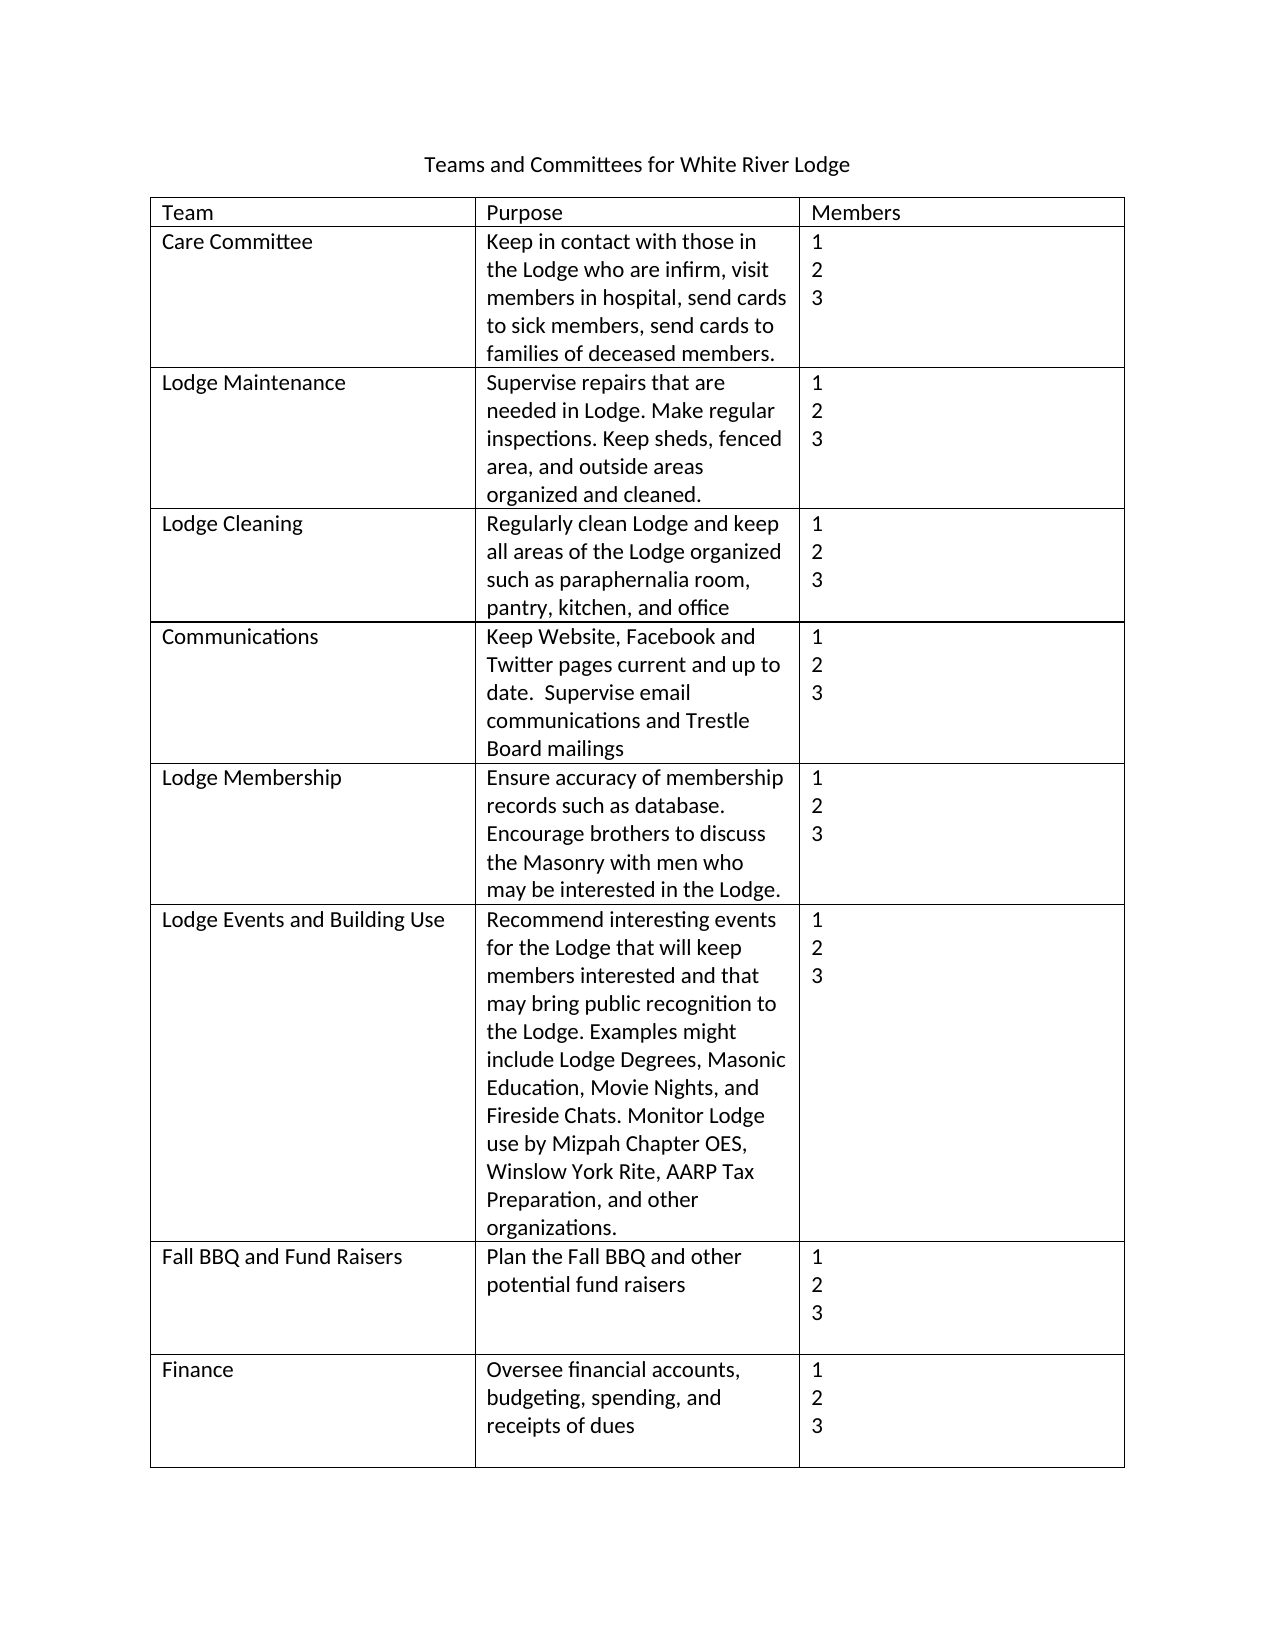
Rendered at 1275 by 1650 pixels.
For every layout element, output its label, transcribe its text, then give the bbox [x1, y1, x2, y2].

table_cell Lodge Membership [151, 764, 475, 904]
table_cell Fall BBQ and Fund Raisers [151, 1242, 475, 1354]
table_cell 1 2 3 [800, 227, 1124, 367]
table_cell 1 2 3 [800, 509, 1124, 621]
table_cell Lodge Cleaning [151, 509, 475, 621]
table_cell Lodge Events and Building Use [151, 905, 475, 1241]
table_cell 1 2 3 [800, 764, 1124, 904]
table_cell Ensure accuracy of membership records such as database. Encourage brothers to discuss the Masonry with men who may be interested in the Lodge. [476, 764, 799, 904]
table_cell Lodge Maintenance [151, 368, 475, 508]
table_cell Keep Website, Facebook and Twitter pages current and up to date. Supervise email communications and Trestle Board mailings [476, 623, 799, 762]
table_cell 1 2 3 [800, 1242, 1124, 1354]
table_header Team [151, 198, 475, 226]
table_cell Oversee financial accounts, budgeting, spending, and receipts of dues [476, 1355, 799, 1467]
table_cell 1 2 3 [800, 905, 1124, 1241]
table_cell Plan the Fall BBQ and other potential fund raisers [476, 1242, 799, 1354]
table_cell 1 2 3 [800, 368, 1124, 508]
table_cell 1 2 3 [800, 1355, 1124, 1467]
table_cell Finance [151, 1355, 475, 1467]
text Teams and Committees for White River Lodge [150, 150, 1125, 178]
table_cell Keep in contact with those in the Lodge who are infirm, visit members in hospital, send cards to sick members, send cards to families of deceased members. [476, 227, 799, 367]
table_cell Communications [151, 623, 475, 762]
table_header Purpose [476, 198, 799, 226]
table_cell Recommend interesting events for the Lodge that will keep members interested and that may bring public recognition to the Lodge. Examples might include Lodge Degrees, Masonic Education, Movie Nights, and Fireside Chats. Monitor Lodge use by Mizpah Chapter OES, Winslow York Rite, AARP Tax Preparation, and other organizations. [476, 905, 799, 1241]
table_cell Regularly clean Lodge and keep all areas of the Lodge organized such as paraphernalia room, pantry, kitchen, and office [476, 509, 799, 621]
table_cell Care Committee [151, 227, 475, 367]
table_header Members [800, 198, 1124, 226]
table_cell Supervise repairs that are needed in Lodge. Make regular inspections. Keep sheds, fenced area, and outside areas organized and cleaned. [476, 368, 799, 508]
table_cell 1 2 3 [800, 623, 1124, 762]
